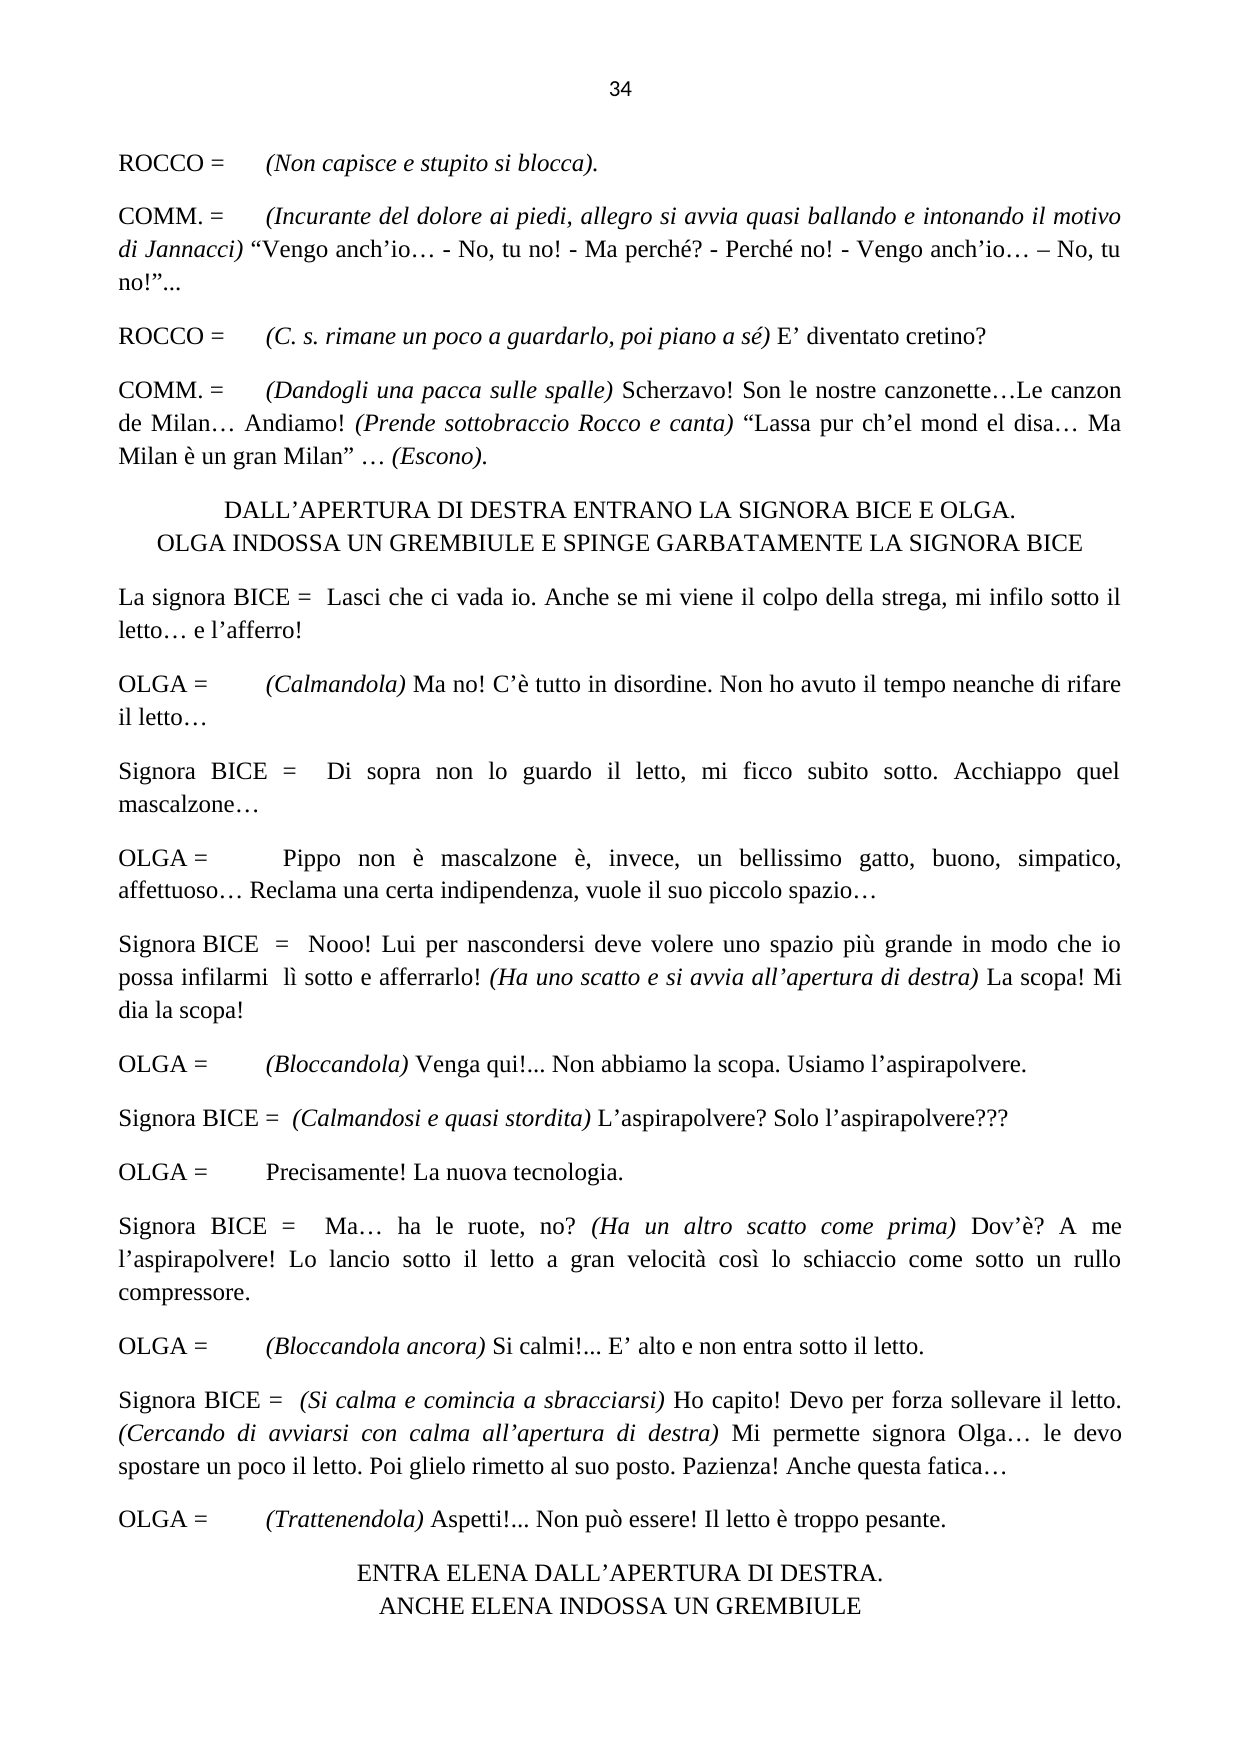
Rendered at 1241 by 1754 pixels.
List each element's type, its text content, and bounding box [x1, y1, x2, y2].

text OLGA = Precisamente! La nuova tecnologia. [118, 1157, 1122, 1186]
text Signora BICE = Di sopra non lo guardo il letto, mi ficco subito sotto. Acchiappo quel mascalzone… [118, 756, 1122, 817]
text OLGA = (Calmandola) Ma no! C’è tutto in disordine. Non ho avuto il tempo neanche di rifare il letto… [118, 669, 1122, 731]
text OLGA = (Bloccandola) Venga qui!... Non abbiamo la scopa. Usiamo l’aspirapolvere. [118, 1049, 1122, 1078]
text ROCCO = (C. s. rimane un poco a guardarlo, poi piano a sé) E’ diventato cretino? [118, 321, 1122, 350]
text OLGA = (Bloccandola ancora) Si calmi!... E’ alto e non entra sotto il letto. [118, 1331, 1122, 1359]
text Signora BICE = (Calmandosi e quasi stordita) L’aspirapolvere? Solo l’aspirapolvere??? [118, 1103, 1122, 1132]
text Signora BICE = (Si calma e comincia a sbracciarsi) Ho capito! Devo per forza sollevare il letto. (Cercando di avviarsi con calma all’apertura di destra) Mi permette signora Olga… le devo spostare un poco il letto. Poi glielo rimetto al suo posto. Pazienza! Anche questa fatica… [118, 1385, 1122, 1479]
text ROCCO = (Non capisce e stupito si blocca). [118, 148, 1122, 176]
text Signora BICE = Ma… ha le ruote, no? (Ha un altro scatto come prima) Dov’è? A me l’aspirapolvere! Lo lancio sotto il letto a gran velocità così lo schiaccio come sotto un rullo compressore. [118, 1211, 1122, 1306]
text COMM. = (Dandogli una pacca sulle spalle) Scherzavo! Son le nostre canzonette…Le canzon de Milan… Andiamo! (Prende sottobraccio Rocco e canta) “Lassa pur ch’el mond el disa… Ma Milan è un gran Milan” … (Escono). [118, 375, 1122, 470]
text La signora BICE = Lasci che ci vada io. Anche se mi viene il colpo della strega, mi infilo sotto il letto… e l’afferro! [118, 582, 1122, 644]
text OLGA = Pippo non è mascalzone è, invece, un bellissimo gatto, buono, simpatico, affettuoso… Reclama una certa indipendenza, vuole il suo piccolo spazio… [118, 843, 1122, 904]
text OLGA = (Trattenendola) Aspetti!... Non può essere! Il letto è troppo pesante. [118, 1504, 1122, 1533]
text DALL’APERTURA DI DESTRA ENTRANO LA SIGNORA BICE E OLGA. OLGA INDOSSA UN GREMBIULE E SPINGE GARBATAMENTE LA SIGNORA BICE [118, 495, 1122, 557]
text ENTRA ELENA DALL’APERTURA DI DESTRA. ANCHE ELENA INDOSSA UN GREMBIULE [118, 1558, 1122, 1620]
text COMM. = (Incurante del dolore ai piedi, allegro si avvia quasi ballando e intonando il motivo di Jannacci) “Vengo anch’io… - No, tu no! - Ma perché? - Perché no! - Vengo anch’io… – No, tu no!”... [118, 201, 1122, 296]
text Signora BICE = Nooo! Lui per nascondersi deve volere uno spazio più grande in modo che io possa infilarmi lì sotto e afferrarlo! (Ha uno scatto e si avvia all’apertura di destra) La scopa! Mi dia la scopa! [118, 929, 1122, 1024]
